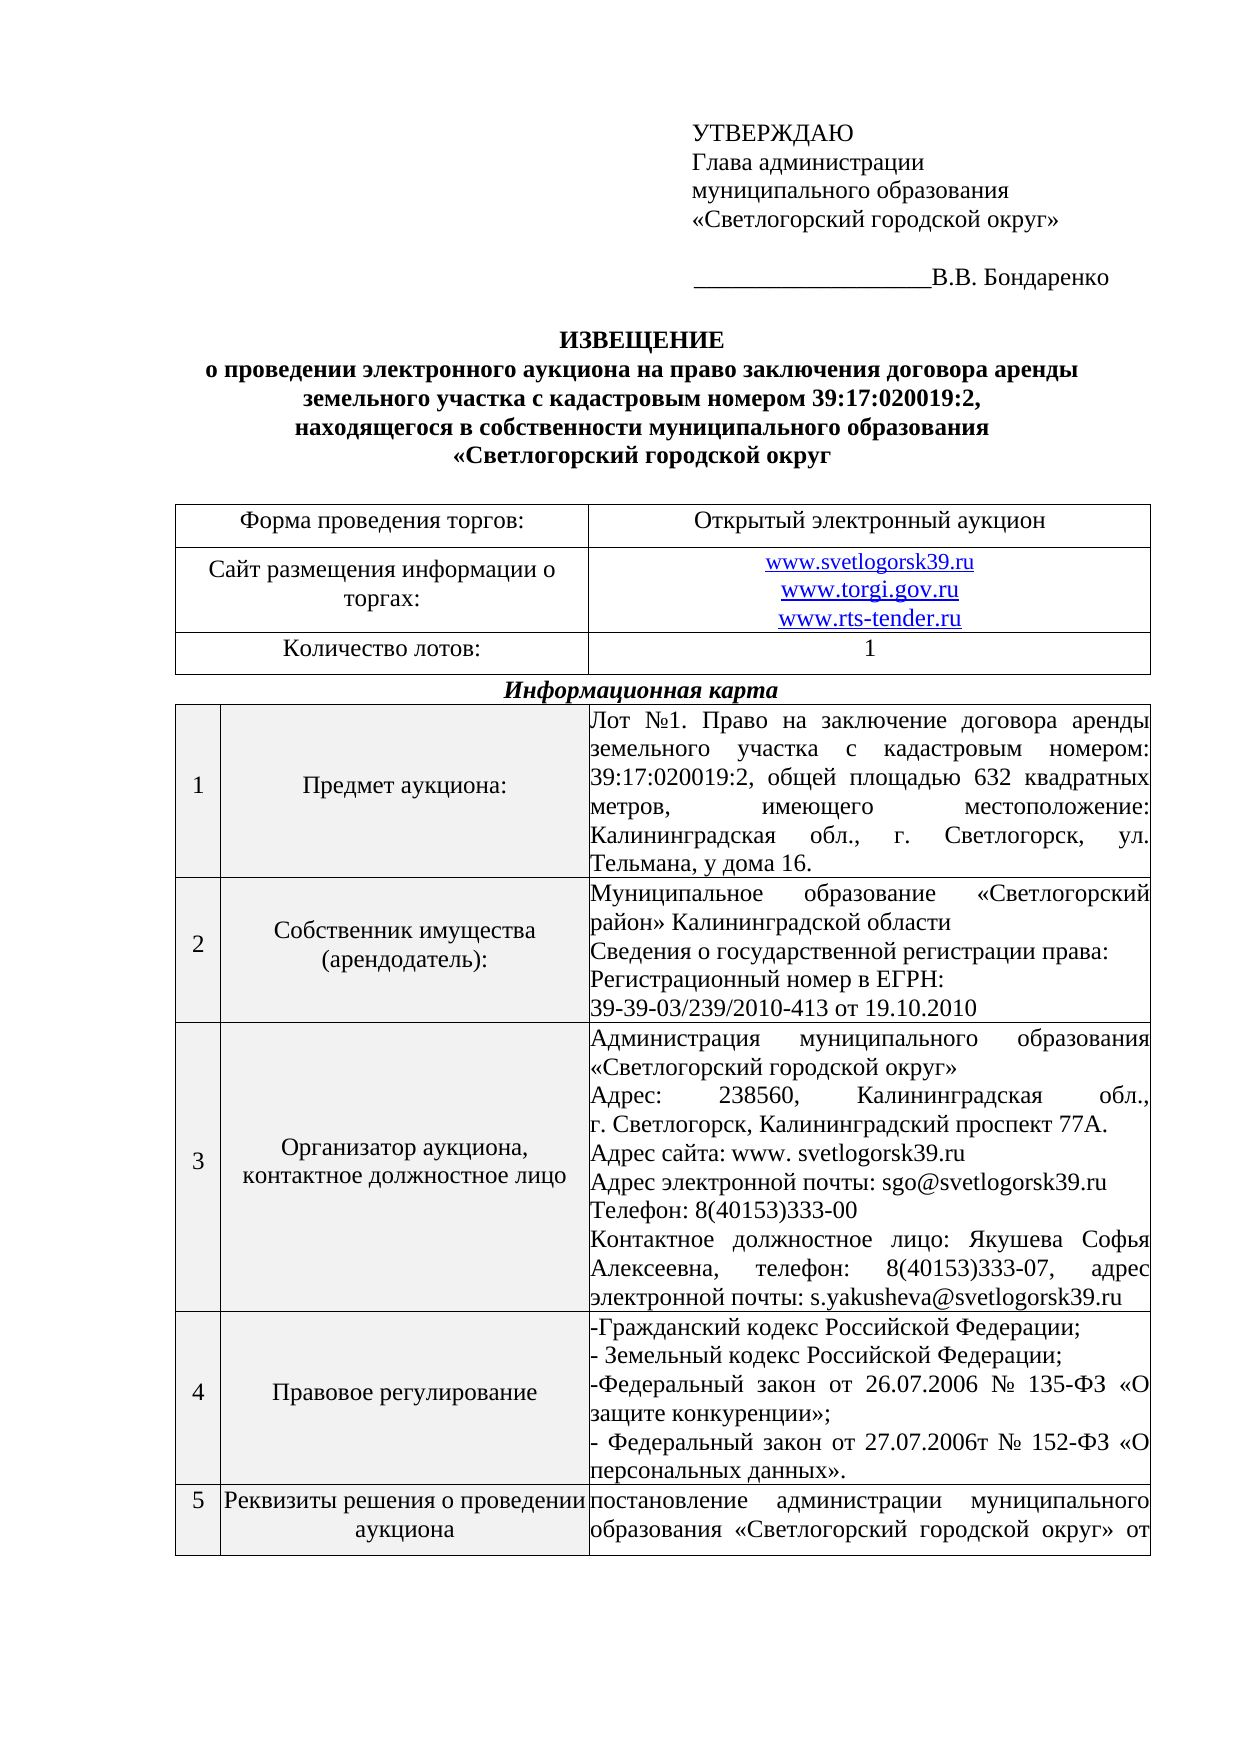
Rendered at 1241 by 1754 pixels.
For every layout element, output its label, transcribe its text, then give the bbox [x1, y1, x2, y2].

table_cell Муниципальное образование «Светлогорский район» Калининградской области Сведения о государственной регистрации права: Регистрационный номер в ЕГРН: 39-39-03/239/2010-413 от 19.10.2010 [590, 878, 1150, 1022]
table_cell www.svetlogorsk39.ru www.torgi.gov.ru www.rts-tender.ru [589, 548, 1150, 632]
text УТВЕРЖДАЮ [677, 118, 1109, 147]
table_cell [221, 1485, 589, 1555]
table_cell Администрация муниципального образования «Светлогорский городской округ» Адрес: 238560, Калининградская обл., г. Светлогорск, Калининградский проспект 77А. Адрес сайта: www. svetlogorsk39.ru Адрес электронной почты: sgo@svetlogorsk39.ru Телефон: 8(40153)333-00 Контактное должностное лицо: Якушева Софья Алексеевна, телефон: 8(40153)333-07, адрес электронной почты: s.yakusheva@svetlogorsk39.ru [590, 1023, 1150, 1311]
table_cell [590, 1485, 1150, 1555]
text муниципального образования [677, 176, 1109, 204]
table_header Форма проведения торгов: [176, 505, 588, 547]
table_cell Собственник имущества (арендодатель): [221, 878, 589, 1022]
table_header Открытый электронный аукцион [589, 505, 1150, 547]
table_cell 3 [176, 1023, 220, 1311]
table_cell Сайт размещения информации о торгах: [176, 548, 588, 632]
table_cell 2 [176, 878, 220, 1022]
table_cell 1 [589, 633, 1150, 674]
table_cell Организатор аукциона, контактное должностное лицо [221, 1023, 589, 1311]
text ИЗВЕЩЕНИЕ [175, 326, 1109, 354]
table_header Лот №1. Право на заключение договора аренды земельного участка с кадастровым номером: 39:17:020019:2, общей площадью 632 квадратных метров, имеющего местоположение: Калининградская обл., г. Светлогорск, ул. Тельмана, у дома 16. [590, 705, 1150, 877]
table_cell Количество лотов: [176, 633, 588, 674]
table_cell 4 [176, 1312, 220, 1484]
text Информационная карта [175, 675, 1109, 704]
table_header 1 [176, 705, 220, 877]
text находящегося в собственности муниципального образования [175, 412, 1109, 441]
table_cell Правовое регулирование [221, 1312, 589, 1484]
table_cell 5 [176, 1485, 220, 1555]
table_cell -Гражданский кодекс Российской Федерации; - Земельный кодекс Российской Федерации; -Федеральный закон от 26.07.2006 № 135-ФЗ «О защите конкуренции»; - Федеральный закон от 27.07.2006т № 152-ФЗ «О персональных данных». [590, 1312, 1150, 1484]
text Глава администрации [677, 147, 1109, 176]
text «Светлогорский городской округ» [677, 204, 1109, 233]
text о проведении электронного аукциона на право заключения договора аренды земельного участка с кадастровым номером 39:17:020019:2, [175, 354, 1109, 412]
text ___________________В.В. Бондаренко [175, 262, 1109, 291]
text «Светлогорский городской округ [175, 441, 1109, 469]
table_header Предмет аукциона: [221, 705, 589, 877]
